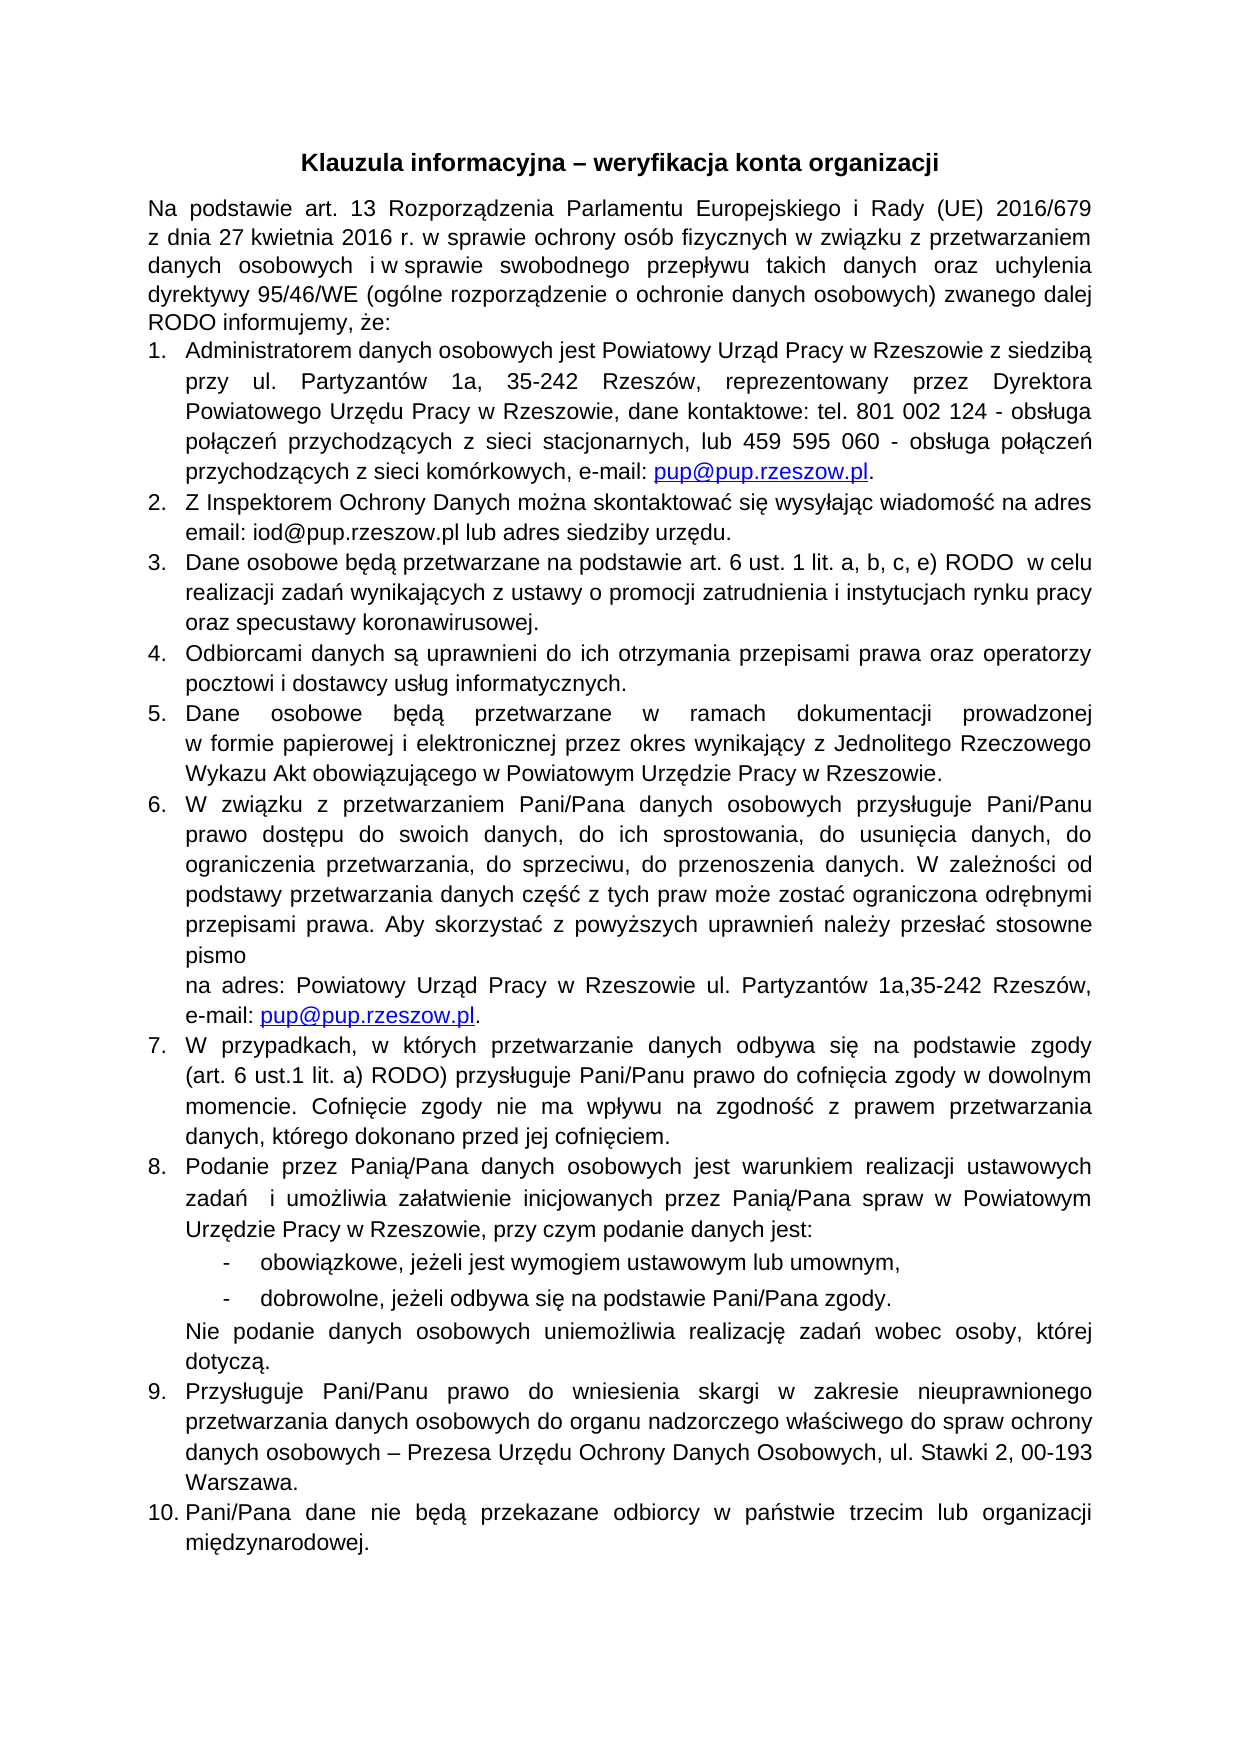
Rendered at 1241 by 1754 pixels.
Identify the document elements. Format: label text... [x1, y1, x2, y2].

list W związku z przetwarzaniem Pani/Pana danych osobowych przysługuje Pani/Panu prawo dostępu do swoich danych, do ich sprostowania, do usunięcia danych, do ograniczenia przetwarzania, do sprzeciwu, do przenoszenia danych. W zależności od podstawy przetwarzania danych część z tych praw może zostać ograniczona odrębnymi przepisami prawa. Aby skorzystać z powyższych uprawnień należy przesłać stosowne pismo na adres: Powiatowy Urząd Pracy w Rzeszowie ul. Partyzantów 1a,35-242 Rzeszów, e-mail: pup@pup.rzeszow.pl. [148, 791, 1093, 1028]
list Dane osobowe będą przetwarzane na podstawie art. 6 ust. 1 lit. a, b, c, e) RODO w celu realizacji zadań wynikających z ustawy o promocji zatrudnienia i instytucjach rynku pracy oraz specustawy koronawirusowej. [148, 549, 1093, 636]
list obowiązkowe, jeżeli jest wymogiem ustawowym lub umownym, [223, 1246, 1093, 1277]
text Klauzula informacyjna – weryfikacja konta organizacji [148, 148, 1093, 176]
list W przypadkach, w których przetwarzanie danych odbywa się na podstawie zgody (art. 6 ust.1 lit. a) RODO) przysługuje Pani/Panu prawo do cofnięcia zgody w dowolnym momencie. Cofnięcie zgody nie ma wpływu na zgodność z prawem przetwarzania danych, którego dokonano przed jej cofnięciem. [148, 1032, 1093, 1149]
text Na podstawie art. 13 Rozporządzenia Parlamentu Europejskiego i Rady (UE) 2016/679 z dnia 27 kwietnia 2016 r. w sprawie ochrony osób fizycznych w związku z przetwarzaniem danych osobowych i w sprawie swobodnego przepływu takich danych oraz uchylenia dyrektywy 95/46/WE (ogólne rozporządzenie o ochronie danych osobowych) zwanego dalej RODO informujemy, że: [148, 195, 1093, 335]
list Dane osobowe będą przetwarzane w ramach dokumentacji prowadzonej w formie papierowej i elektronicznej przez okres wynikający z Jednolitego Rzeczowego Wykazu Akt obowiązującego w Powiatowym Urzędzie Pracy w Rzeszowie. [148, 700, 1093, 787]
list Pani/Pana dane nie będą przekazane odbiorcy w państwie trzecim lub organizacji międzynarodowej. [148, 1499, 1093, 1555]
list Przysługuje Pani/Panu prawo do wniesienia skargi w zakresie nieuprawnionego przetwarzania danych osobowych do organu nadzorczego właściwego do spraw ochrony danych osobowych – Prezesa Urzędu Ochrony Danych Osobowych, ul. Stawki 2, 00-193 Warszawa. [148, 1378, 1093, 1495]
list Odbiorcami danych są uprawnieni do ich otrzymania przepisami prawa oraz operatorzy pocztowi i dostawcy usług informatycznych. [148, 639, 1093, 696]
list Administratorem danych osobowych jest Powiatowy Urząd Pracy w Rzeszowie z siedzibą przy ul. Partyzantów 1a, 35-242 Rzeszów, reprezentowany przez Dyrektora Powiatowego Urzędu Pracy w Rzeszowie, dane kontaktowe: tel. 801 002 124 - obsługa połączeń przychodzących z sieci stacjonarnych, lub 459 595 060 - obsługa połączeń przychodzących z sieci komórkowych, e-mail: pup@pup.rzeszow.pl. [148, 337, 1093, 485]
list dobrowolne, jeżeli odbywa się na podstawie Pani/Pana zgody. [223, 1282, 1093, 1313]
list Podanie przez Panią/Pana danych osobowych jest warunkiem realizacji ustawowych zadań i umożliwia załatwienie inicjowanych przez Panią/Pana spraw w Powiatowym Urzędzie Pracy w Rzeszowie, przy czym podanie danych jest: [148, 1153, 1093, 1242]
list Nie podanie danych osobowych uniemożliwia realizację zadań wobec osoby, której dotyczą. [185, 1318, 1093, 1374]
list Z Inspektorem Ochrony Danych można skontaktować się wysyłając wiadomość na adres email: iod@pup.rzeszow.pl lub adres siedziby urzędu. [148, 488, 1093, 545]
